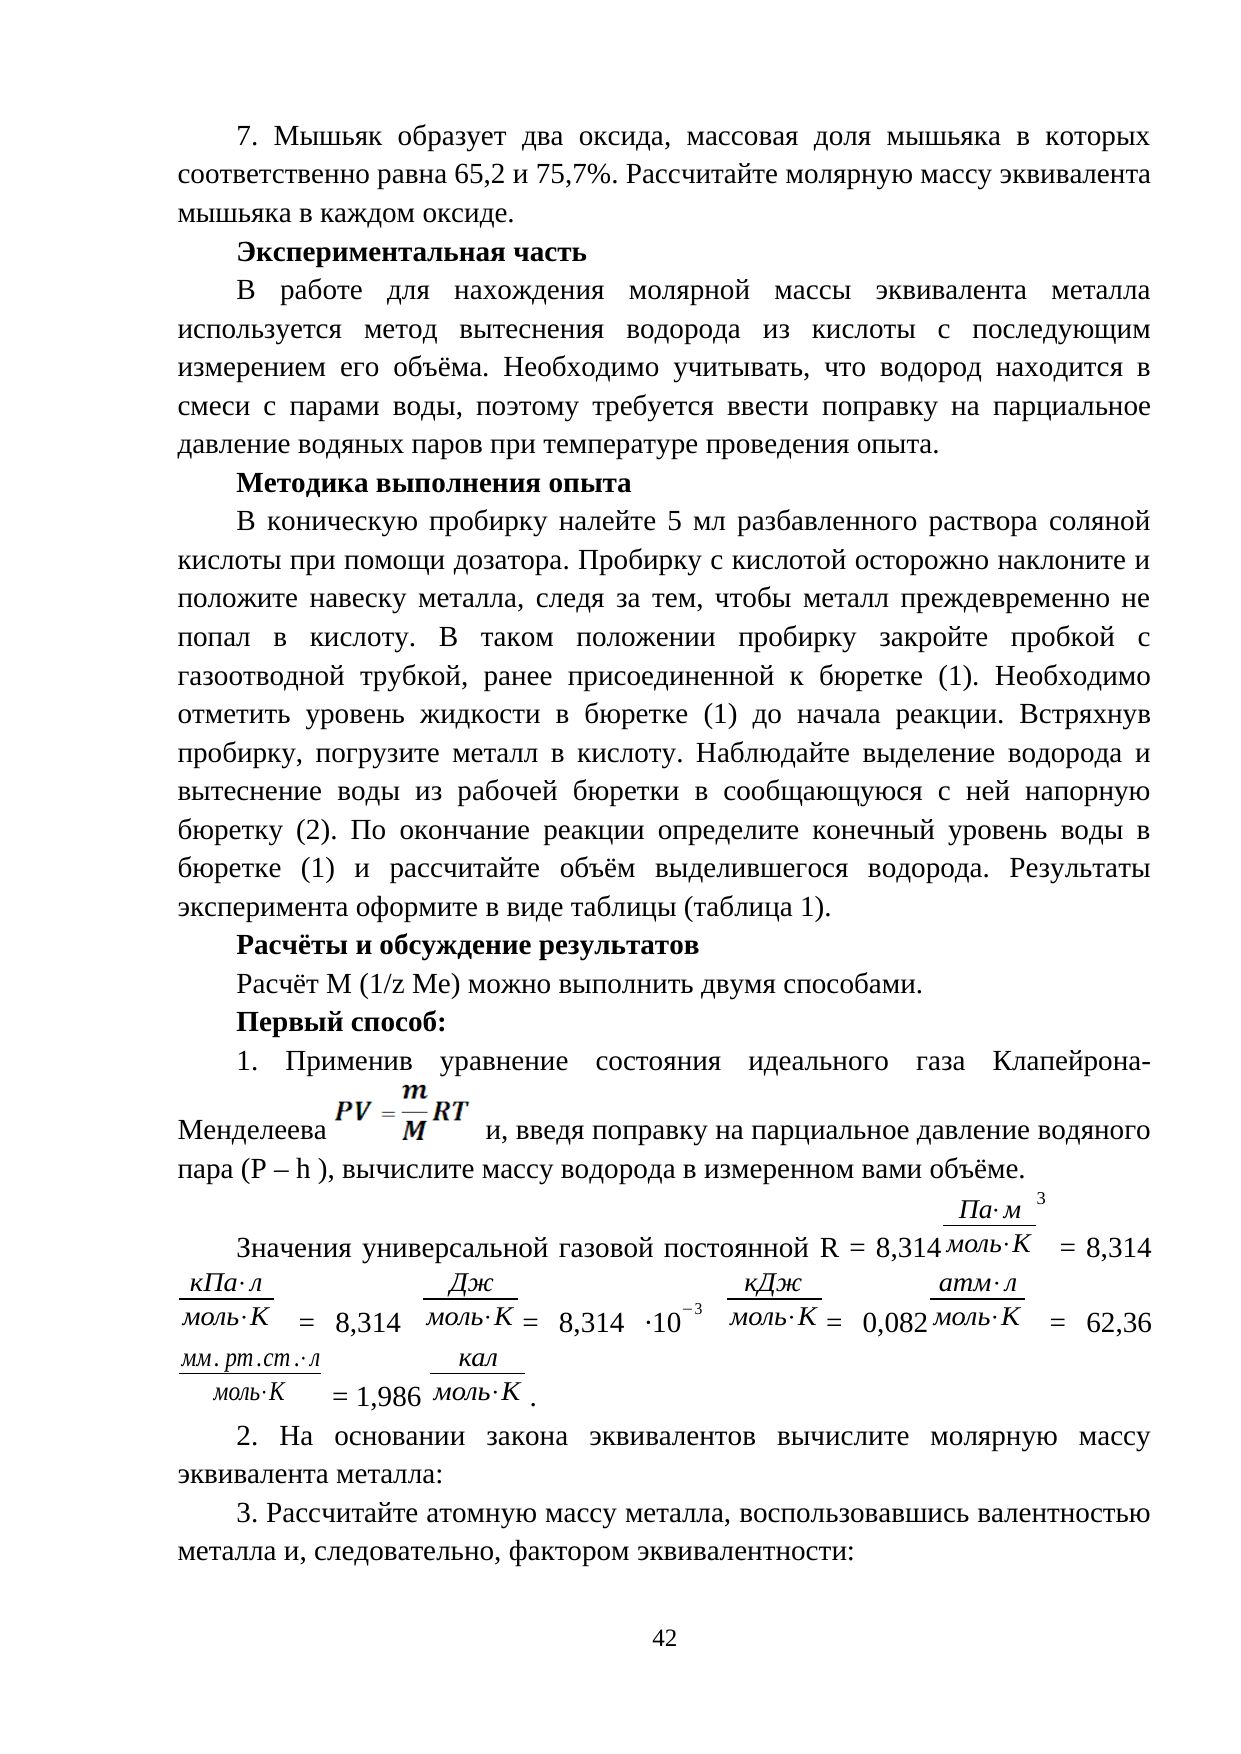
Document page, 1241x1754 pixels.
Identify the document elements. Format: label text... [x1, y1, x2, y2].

text Расчёт М (1/z Ме) можно выполнить двумя способами. [177, 966, 1152, 999]
text В коническую пробирку налейте 5 мл разбавленного раствора соляной кислоты при помощи дозатора. Пробирку с кислотой осторожно наклоните и положите навеску металла, следя за тем, чтобы металл преждевременно не попал в кислоту. В таком положении пробирку закройте пробкой с газоотводной трубкой, ранее присоединенной к бюретке (1). Необходимо отметить уровень жидкости в бюретке (1) до начала реакции. Встряхнув пробирку, погрузите металл в кислоту. Наблюдайте выделение водорода и вытеснение воды из рабочей бюретки в сообщающуюся с ней напорную бюретку (2). По окончание реакции определите конечный уровень воды в бюретке (1) и рассчитайте объём выделившегося водорода. Результаты эксперимента оформите в виде таблицы (таблица 1). [177, 503, 1152, 922]
picture [334, 1081, 478, 1140]
text 3. Рассчитайте атомную массу металла, воспользовавшись валентностью металла и, следовательно, фактором эквивалентности: [177, 1495, 1152, 1567]
text Значения универсальной газовой постоянной R = 8,314 = 8,314 = 8,314 = 8,314 ∙10 = 0,082 = 62,36 = 1,986 . [177, 1189, 1152, 1413]
text 2. На основании закона эквивалентов вычислите молярную массу эквивалента металла: [177, 1418, 1152, 1490]
text 1. Применив уравнение состояния идеального газа Клапейрона-Менделеева и, введя поправку на парциальное давление водяного пара (P – h ), вычислите массу водорода в измеренном вами объёме. [177, 1043, 1152, 1184]
text Экспериментальная часть [177, 234, 1152, 267]
text 7. Мышьяк образует два оксида, массовая доля мышьяка в которых соответственно равна 65,2 и 75,7%. Рассчитайте молярную массу эквивалента мышьяка в каждом оксиде. [177, 118, 1152, 229]
text В работе для нахождения молярной массы эквивалента металла используется метод вытеснения водорода из кислоты с последующим измерением его объёма. Необходимо учитывать, что водород находится в смеси с парами воды, поэтому требуется ввести поправку на парциальное давление водяных паров при температуре проведения опыта. [177, 272, 1152, 460]
text Первый способ: [177, 1004, 1152, 1038]
text Методика выполнения опыта [177, 465, 1152, 498]
text Расчёты и обсуждение результатов [177, 927, 1152, 961]
